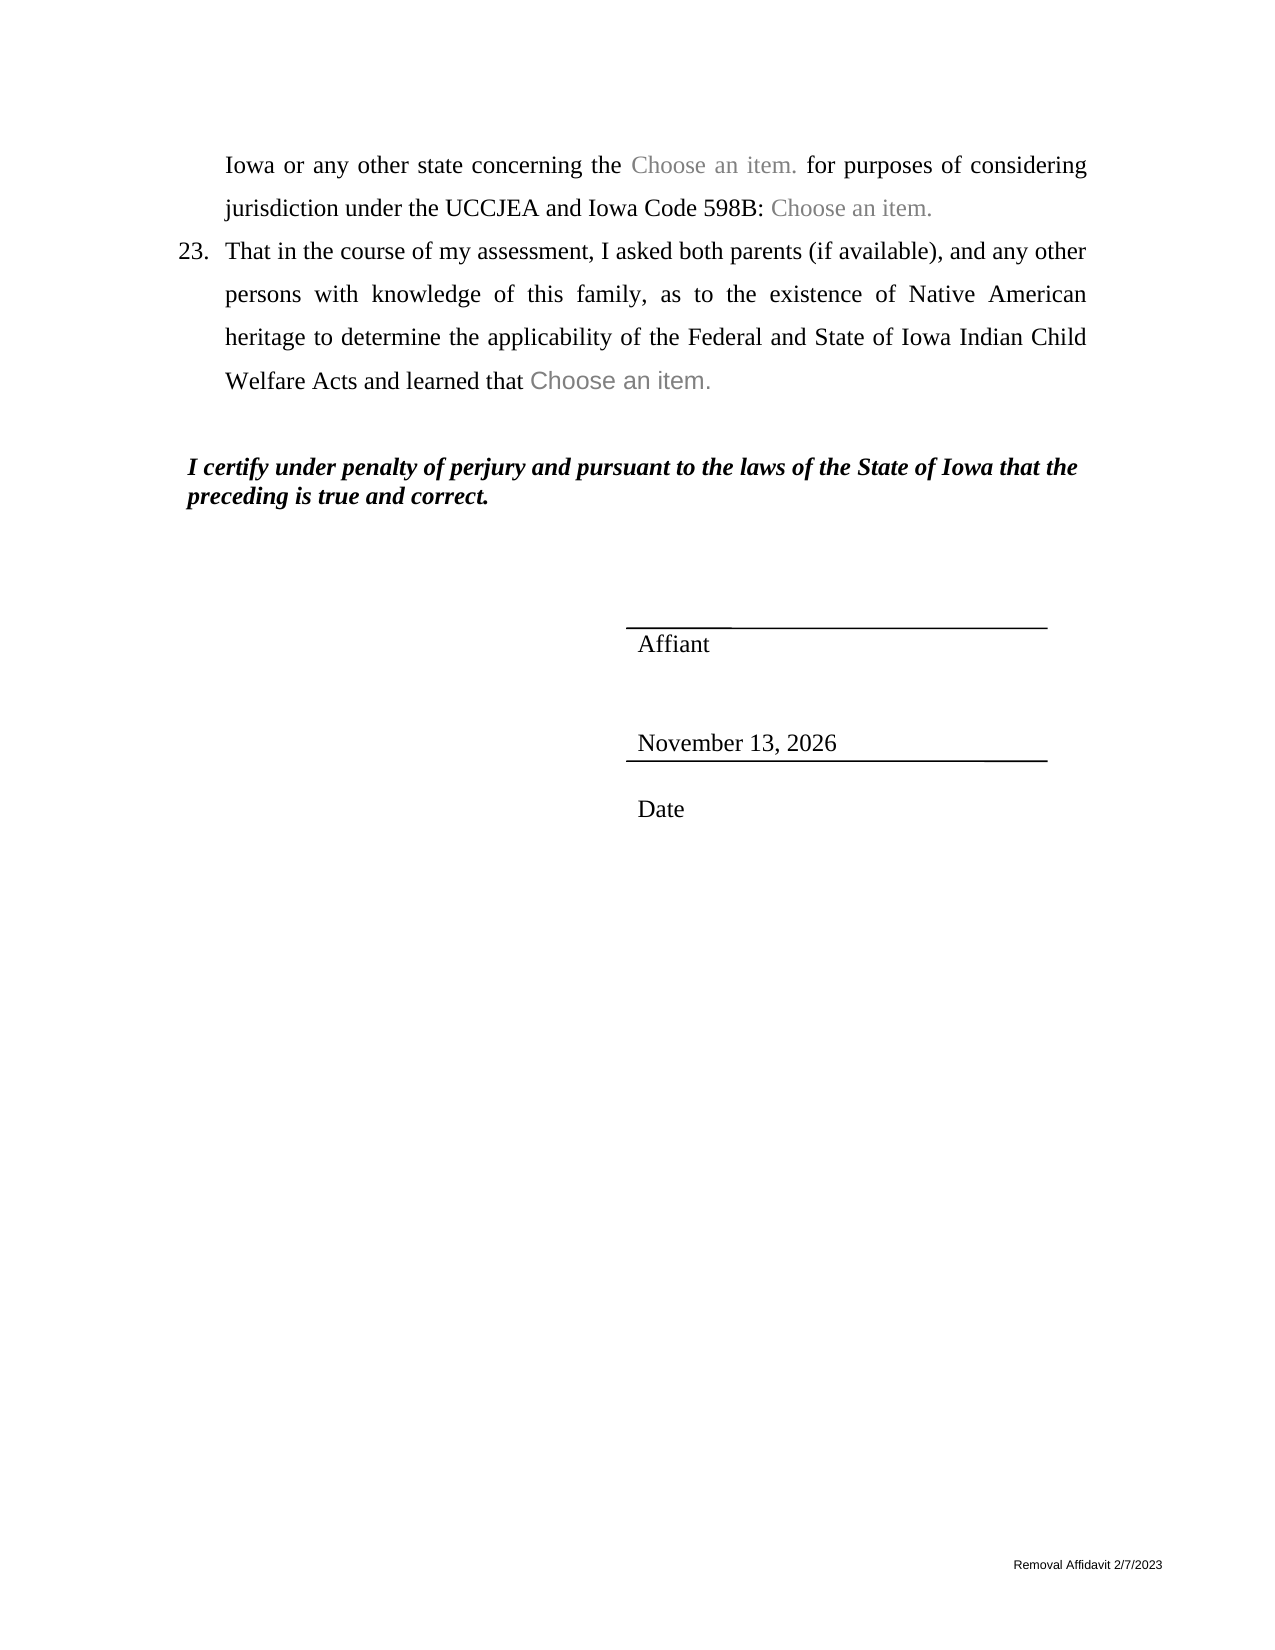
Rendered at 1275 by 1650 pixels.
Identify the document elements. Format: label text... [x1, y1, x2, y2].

text I certify under penalty of perjury and pursuant to the laws of the State of Iowa that the preceding is true and correct. [187, 452, 1087, 509]
list That in the course of my assessment, I asked both parents (if available), and any other persons with knowledge of this family, as to the existence of Native American heritage to determine the applicability of the Federal and State of Iowa Indian Child Welfare Acts and learned that [178, 236, 1087, 394]
text Date [637, 794, 1087, 823]
text Affiant [637, 629, 1087, 657]
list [178, 150, 1087, 222]
text February 7, 2023 [637, 728, 1087, 789]
